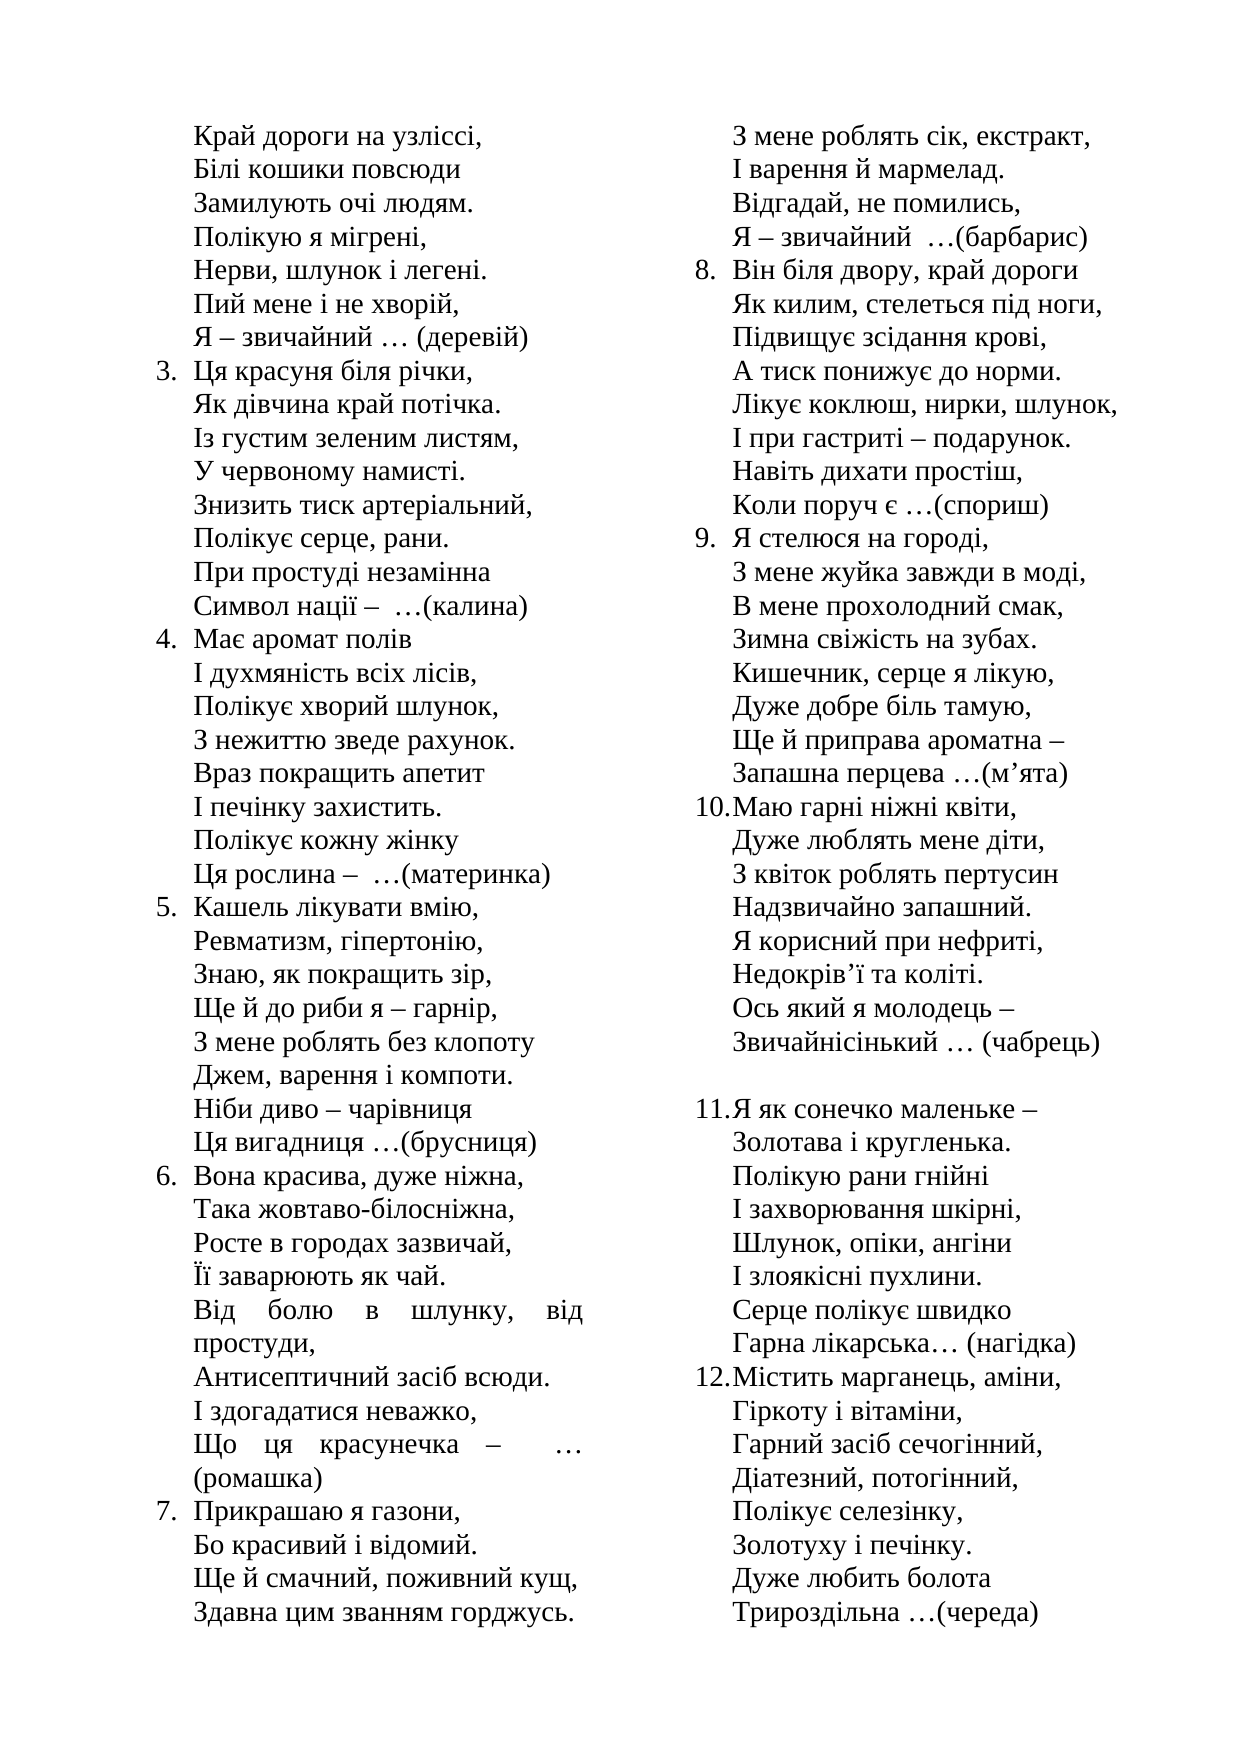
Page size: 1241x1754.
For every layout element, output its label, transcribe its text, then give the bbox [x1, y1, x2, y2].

list І печінку захистить. [193, 789, 583, 822]
list І при гастриті – подарунок. [732, 420, 1122, 453]
list Я – звичайний … (деревій) [193, 319, 583, 353]
list Ревматизм, гіпертонію, [193, 923, 583, 957]
list Відгадай, не помились, [732, 185, 1122, 219]
list Зимна свіжість на зубах. [732, 621, 1122, 655]
list Із густим зеленим листям, [193, 420, 583, 453]
list Полікує селезінку, [732, 1493, 1122, 1527]
list Знаю, як покращить зір, [193, 957, 583, 990]
list Ця рослина – …(материнка) [193, 856, 583, 889]
list Пий мене і не хворій, [193, 286, 583, 319]
list Білі кошики повсюди [193, 152, 583, 185]
list І злоякісні пухлини. [732, 1258, 1122, 1292]
list Ця вигадниця …(брусниця) [193, 1124, 583, 1158]
list Коли поруч є …(спориш) [732, 487, 1122, 521]
list Кашель лікувати вмію, [156, 889, 583, 923]
list Недокрів’ї та коліті. [732, 957, 1122, 990]
list Прикрашаю я газони, [156, 1493, 583, 1527]
list І духмяність всіх лісів, [193, 655, 583, 688]
list Гарний засіб сечогінний, [732, 1426, 1122, 1460]
list Бо красивий і відомий. [193, 1527, 583, 1560]
list Антисептичний засіб всюди. [193, 1359, 583, 1393]
list Кишечник, серце я лікую, [732, 655, 1122, 688]
list Шлунок, опіки, ангіни [732, 1225, 1122, 1258]
list Полікує кожну жінку [193, 822, 583, 856]
list Нерви, шлунок і легені. [193, 252, 583, 286]
list Як дівчина край потічка. [193, 386, 583, 420]
list Маю гарні ніжні квіти, [694, 789, 1122, 822]
list Ось який я молодець – [732, 990, 1122, 1024]
list Дуже любить болота [732, 1560, 1122, 1594]
list Ще й до риби я – гарнір, [193, 990, 583, 1024]
list Ніби диво – чарівниця [193, 1091, 583, 1124]
list Знизить тиск артеріальний, [193, 487, 583, 521]
list Навіть дихати простіш, [732, 453, 1122, 487]
list Ще й смачний, поживний кущ, [193, 1560, 583, 1594]
list Я як сонечко маленьке – [694, 1091, 1122, 1124]
list Враз покращить апетит [193, 755, 583, 789]
list В мене прохолодний смак, [732, 588, 1122, 621]
list Край дороги на узліссі, [193, 118, 583, 152]
list Гіркоту і вітаміни, [732, 1393, 1122, 1426]
list Полікую я мігрені, [193, 219, 583, 252]
list І здогадатися неважко, [193, 1393, 583, 1426]
list Ця красуня біля річки, [156, 353, 583, 386]
list Має аромат полів [156, 621, 583, 655]
list Що ця красунечка – …(ромашка) [193, 1426, 583, 1493]
list Її заварюють як чай. [193, 1258, 583, 1292]
list Символ нації – …(калина) [193, 588, 583, 621]
list Така жовтаво-білосніжна, [193, 1191, 583, 1225]
list Як килим, стелеться під ноги, [732, 286, 1122, 319]
list З мене роблять сік, екстракт, [732, 118, 1122, 152]
list Здавна цим званням горджусь. [193, 1594, 583, 1627]
list Ще й приправа ароматна – [732, 722, 1122, 755]
list Трироздільна …(череда) [732, 1594, 1122, 1627]
list Від болю в шлунку, від простуди, [193, 1292, 583, 1359]
list А тиск понижує до норми. [732, 353, 1122, 386]
list Надзвичайно запашний. [732, 889, 1122, 923]
list Він біля двору, край дороги [694, 252, 1122, 286]
list Замилують очі людям. [193, 185, 583, 219]
list Полікує серце, рани. [193, 521, 583, 554]
list Лікує коклюш, нирки, шлунок, [732, 386, 1122, 420]
list Золотуху і печінку. [732, 1527, 1122, 1560]
list При простуді незамінна [193, 554, 583, 588]
list Гарна лікарська… (нагідка) [732, 1326, 1122, 1359]
list З мене роблять без клопоту [193, 1024, 583, 1057]
list Запашна перцева …(м’ята) [732, 755, 1122, 789]
list Вона красива, дуже ніжна, [156, 1158, 583, 1191]
list І варення й мармелад. [732, 152, 1122, 185]
list Я стелюся на городі, [694, 521, 1122, 554]
list Серце полікує швидко [732, 1292, 1122, 1326]
list З мене жуйка завжди в моді, [732, 554, 1122, 588]
list Полікує хворий шлунок, [193, 688, 583, 722]
list З квіток роблять пертусин [732, 856, 1122, 889]
list Росте в городах зазвичай, [193, 1225, 583, 1258]
list Полікую рани гнійні [732, 1158, 1122, 1191]
list Золотава і кругленька. [732, 1124, 1122, 1158]
list Я – звичайний …(барбарис) [732, 219, 1122, 252]
list Звичайнісінький … (чабрець) [732, 1024, 1122, 1057]
list І захворювання шкірні, [732, 1191, 1122, 1225]
list У червоному намисті. [193, 453, 583, 487]
list Джем, варення і компоти. [193, 1057, 583, 1091]
list Містить марганець, аміни, [694, 1359, 1122, 1393]
list Дуже добре біль тамую, [732, 688, 1122, 722]
list Я корисний при нефриті, [732, 923, 1122, 957]
list Підвищує зсідання крові, [732, 319, 1122, 353]
list З нежиттю зведе рахунок. [193, 722, 583, 755]
list Діатезний, потогінний, [732, 1460, 1122, 1493]
list Дуже люблять мене діти, [732, 822, 1122, 856]
